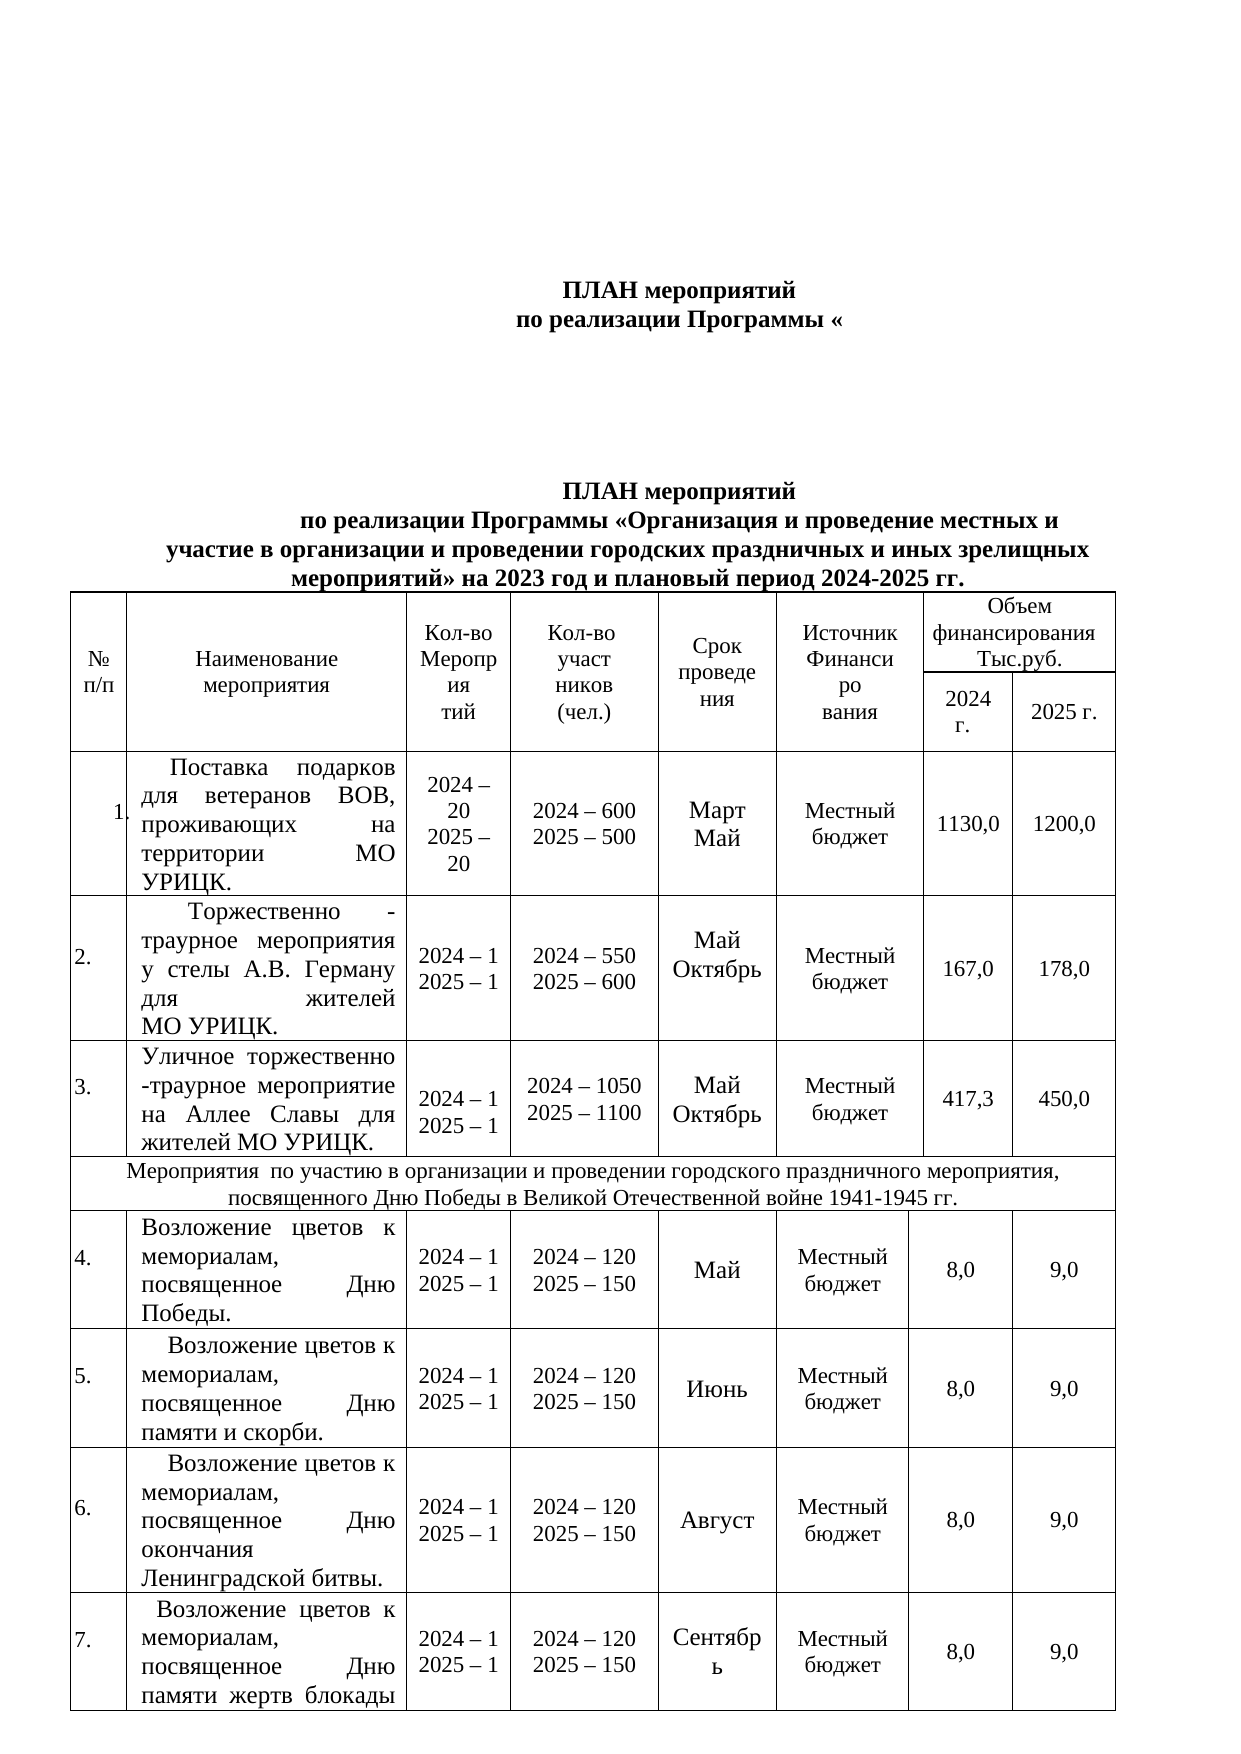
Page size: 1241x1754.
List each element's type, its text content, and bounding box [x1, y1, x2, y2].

table_cell Март Май [659, 752, 776, 895]
table_cell 8,0 [909, 1329, 1012, 1447]
table_header № п/п [71, 593, 126, 751]
table_header Источник Финанси ро вания [777, 593, 923, 751]
table_cell 167,0 [924, 896, 1012, 1040]
table_header Наименование мероприятия [127, 593, 406, 751]
table_cell Местный бюджет [777, 1593, 908, 1710]
table_cell Возложение цветов к мемориалам, посвященное Дню Победы. [127, 1211, 406, 1328]
table_header Срок проведе ния [659, 593, 776, 751]
text ПЛАН мероприятий [159, 275, 1096, 304]
table_cell Сентябрь [659, 1593, 776, 1710]
table_cell Местный бюджет [777, 1329, 908, 1447]
table_cell 2024 – 600 2025 – 500 [511, 752, 658, 895]
table_cell 2024 – 1 2025 – 1 [407, 1329, 510, 1447]
table_cell 450,0 [1013, 1041, 1115, 1156]
table_cell 2024 – 120 2025 – 150 [511, 1211, 658, 1328]
table_cell 8,0 [909, 1211, 1012, 1328]
table_cell Поставка подарков для ветеранов ВОВ, проживающих на территории МО УРИЦК. [127, 752, 406, 895]
table_cell Май [659, 1211, 776, 1328]
table_cell Местный бюджет [777, 1041, 923, 1156]
text ПЛАН мероприятий [159, 476, 1096, 505]
table_cell [71, 1041, 126, 1156]
table_cell 9,0 [1013, 1329, 1115, 1447]
table_header Кол-во участ ников (чел.) [511, 593, 658, 751]
table_cell 2025 г. [1013, 673, 1115, 751]
table_cell 9,0 [1013, 1211, 1115, 1328]
table_cell 1200,0 [1013, 752, 1115, 895]
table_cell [511, 1593, 658, 1710]
table_cell 2024 – 1 2025 – 1 [407, 1448, 510, 1592]
table_cell Мероприятия по участию в организации и проведении городского праздничного мероприятия, посвященного Дню Победы в Великой Отечественной войне 1941-1945 гг. [71, 1157, 1115, 1210]
table_cell 2024 – 120 2025 – 150 [511, 1329, 658, 1447]
table_cell 1130,0 [924, 752, 1012, 895]
table_cell Июнь [659, 1329, 776, 1447]
table_cell 2024 – 120 2025 – 150 [511, 1448, 658, 1592]
table_cell Местный бюджет [777, 1448, 908, 1592]
text по реализации Программы «Организация и проведение местных и участие в организации и проведении городских праздничных и иных зрелищных мероприятий» на 2023 год и плановый период 2024-2025 гг. [159, 505, 1096, 591]
table_cell 2024 г. [924, 673, 1012, 751]
table_cell 2024 – 1050 2025 – 1100 [511, 1041, 658, 1156]
table_cell 178,0 [1013, 896, 1115, 1040]
table_cell 8,0 [909, 1448, 1012, 1592]
table_cell [71, 1593, 126, 1710]
text по реализации Программы « [159, 304, 1096, 333]
table_cell Торжественно -траурное мероприятия у стелы А.В. Герману для жителей МО УРИЦК. [127, 896, 406, 1040]
table_cell Май Октябрь [659, 1041, 776, 1156]
table_cell Май Октябрь [659, 896, 776, 1040]
table_cell [71, 1448, 126, 1592]
table_cell [71, 896, 126, 1040]
table_cell [71, 1211, 126, 1328]
table_cell Местный бюджет [777, 1211, 908, 1328]
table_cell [127, 1593, 406, 1710]
table_cell Местный бюджет [777, 896, 923, 1040]
table_cell 2024 – 550 2025 – 600 [511, 896, 658, 1040]
table_cell [71, 752, 126, 895]
table_cell 417,3 [924, 1041, 1012, 1156]
table_cell 2024 – 1 2025 – 1 [407, 1041, 510, 1156]
table_cell 9,0 [1013, 1593, 1115, 1710]
table_header Объем финансирования Тыс.руб. [924, 593, 1115, 671]
table_cell 2024 – 1 2025 – 1 [407, 1593, 510, 1710]
table_cell Уличное торжественно -траурное мероприятие на Аллее Славы для жителей МО УРИЦК. [127, 1041, 406, 1156]
table_cell 9,0 [1013, 1448, 1115, 1592]
table_cell 8,0 [909, 1593, 1012, 1710]
table_cell [71, 1329, 126, 1447]
table_cell 2024 – 20 2025 – 20 [407, 752, 510, 895]
table_cell Возложение цветов к мемориалам, посвященное Дню памяти и скорби. [127, 1329, 406, 1447]
table_cell Возложение цветов к мемориалам, посвященное Дню окончания Ленинградской битвы. [127, 1448, 406, 1592]
table_cell Август [659, 1448, 776, 1592]
table_cell Местный бюджет [777, 752, 923, 895]
table_cell 2024 – 1 2025 – 1 [407, 896, 510, 1040]
table_header Кол-во Мероприя тий [407, 593, 510, 751]
table_cell 2024 – 1 2025 – 1 [407, 1211, 510, 1328]
